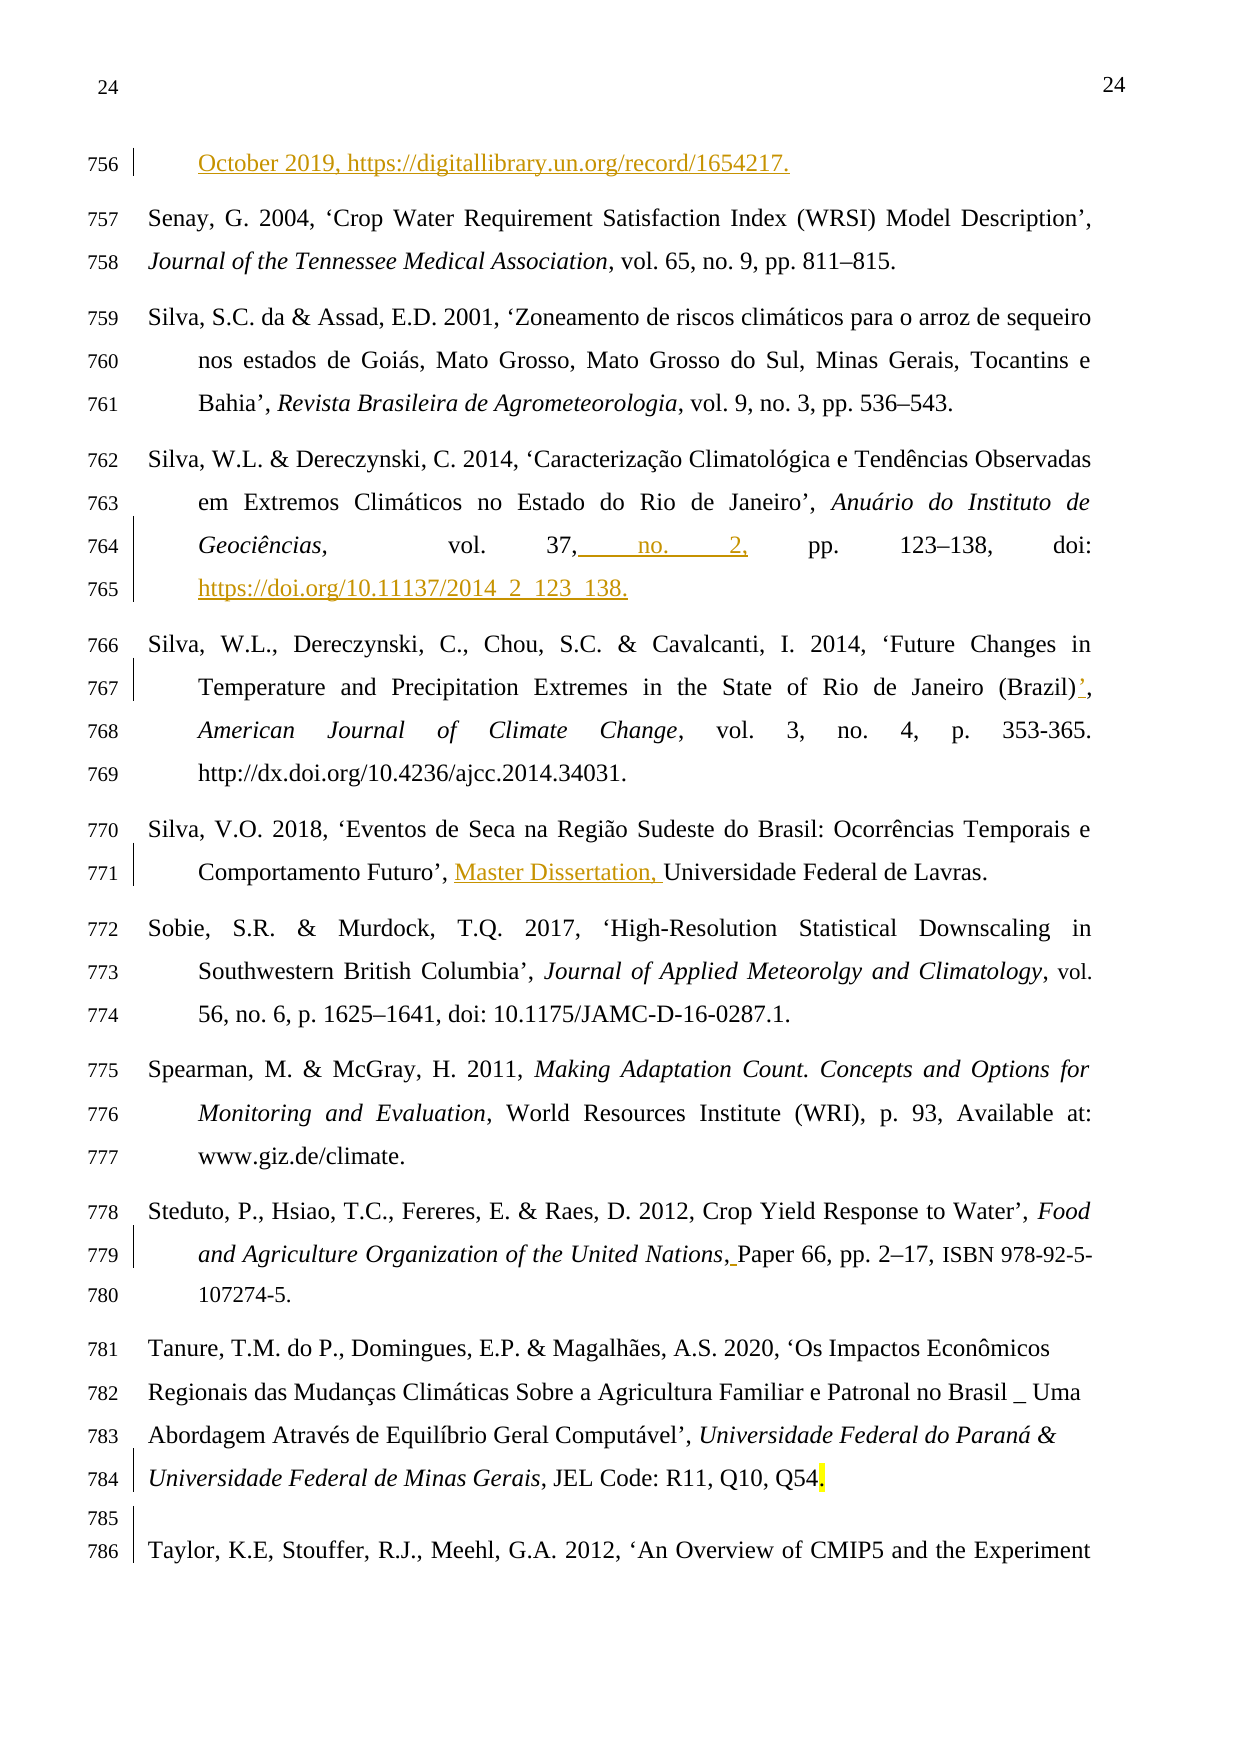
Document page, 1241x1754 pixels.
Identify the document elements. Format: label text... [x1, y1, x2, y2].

text Tanure, T.M. do P., Domingues, E.P. & Magalhães, A.S. 2020, ‘Os Impactos Econômicos Regionais das Mudanças Climáticas Sobre a Agricultura Familiar e Patronal no Brasil _ Uma Abordagem Através de Equilíbrio Geral Computável’, Universidade Federal do Paraná & Universidade Federal de Minas Gerais, JEL Code: R11, Q10, Q54. [148, 1333, 1092, 1492]
text Steduto, P., Hsiao, T.C., Fereres, E. & Raes, D. 2012, Crop Yield Response to Water’, Food and Agriculture Organization of the United Nations,Paper 66, pp. 2–17, ISBN 978-92-5-107274-5. [148, 1196, 1092, 1308]
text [148, 1535, 1092, 1563]
text Silva, V.O. 2018, ‘Eventos de Seca na Região Sudeste do Brasil: Ocorrências Temporais e Comportamento Futuro’, Universidade Federal de Lavras. [148, 814, 1092, 886]
text Silva, W.L., Dereczynski, C., Chou, S.C. & Cavalcanti, I. 2014, ‘Future Changes in Temperature and Precipitation Extremes in the State of Rio de Janeiro (Brazil), American Journal of Climate Change, vol. 3, no. 4, p. 353-365. http://dx.doi.org/10.4236/ajcc.2014.34031. [148, 629, 1092, 787]
text Spearman, M. & McGray, H. 2011, Making Adaptation Count. Concepts and Options for Monitoring and Evaluation, World Resources Institute (WRI), p. 93, Available at: www.giz.de/climate. [148, 1054, 1092, 1169]
text Senay, G. 2004, ‘Crop Water Requirement Satisfaction Index (WRSI) Model Description’, Journal of the Tennessee Medical Association, vol. 65, no. 9, pp. 811–815. [148, 203, 1092, 275]
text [148, 148, 1092, 176]
text Silva, S.C. da & Assad, E.D. 2001, ‘Zoneamento de riscos climáticos para o arroz de sequeiro nos estados de Goiás, Mato Grosso, Mato Grosso do Sul, Minas Gerais, Tocantins e Bahia’, Revista Brasileira de Agrometeorologia, vol. 9, no. 3, pp. 536–543. [148, 302, 1092, 417]
text Silva, W.L. & Dereczynski, C. 2014, ‘Caracterização Climatológica e Tendências Observadas em Extremos Climáticos no Estado do Rio de Janeiro’, Anuário do Instituto de Geociências, vol. 37, pp. 123–138, doi: [148, 444, 1092, 602]
text Sobie, S.R. & Murdock, T.Q. 2017, ‘High-Resolution Statistical Downscaling in Southwestern British Columbia’, Journal of Applied Meteorolgy and Climatology, vol. 56, no. 6, p. 1625–1641, doi: 10.1175/JAMC-D-16-0287.1. [148, 913, 1092, 1028]
